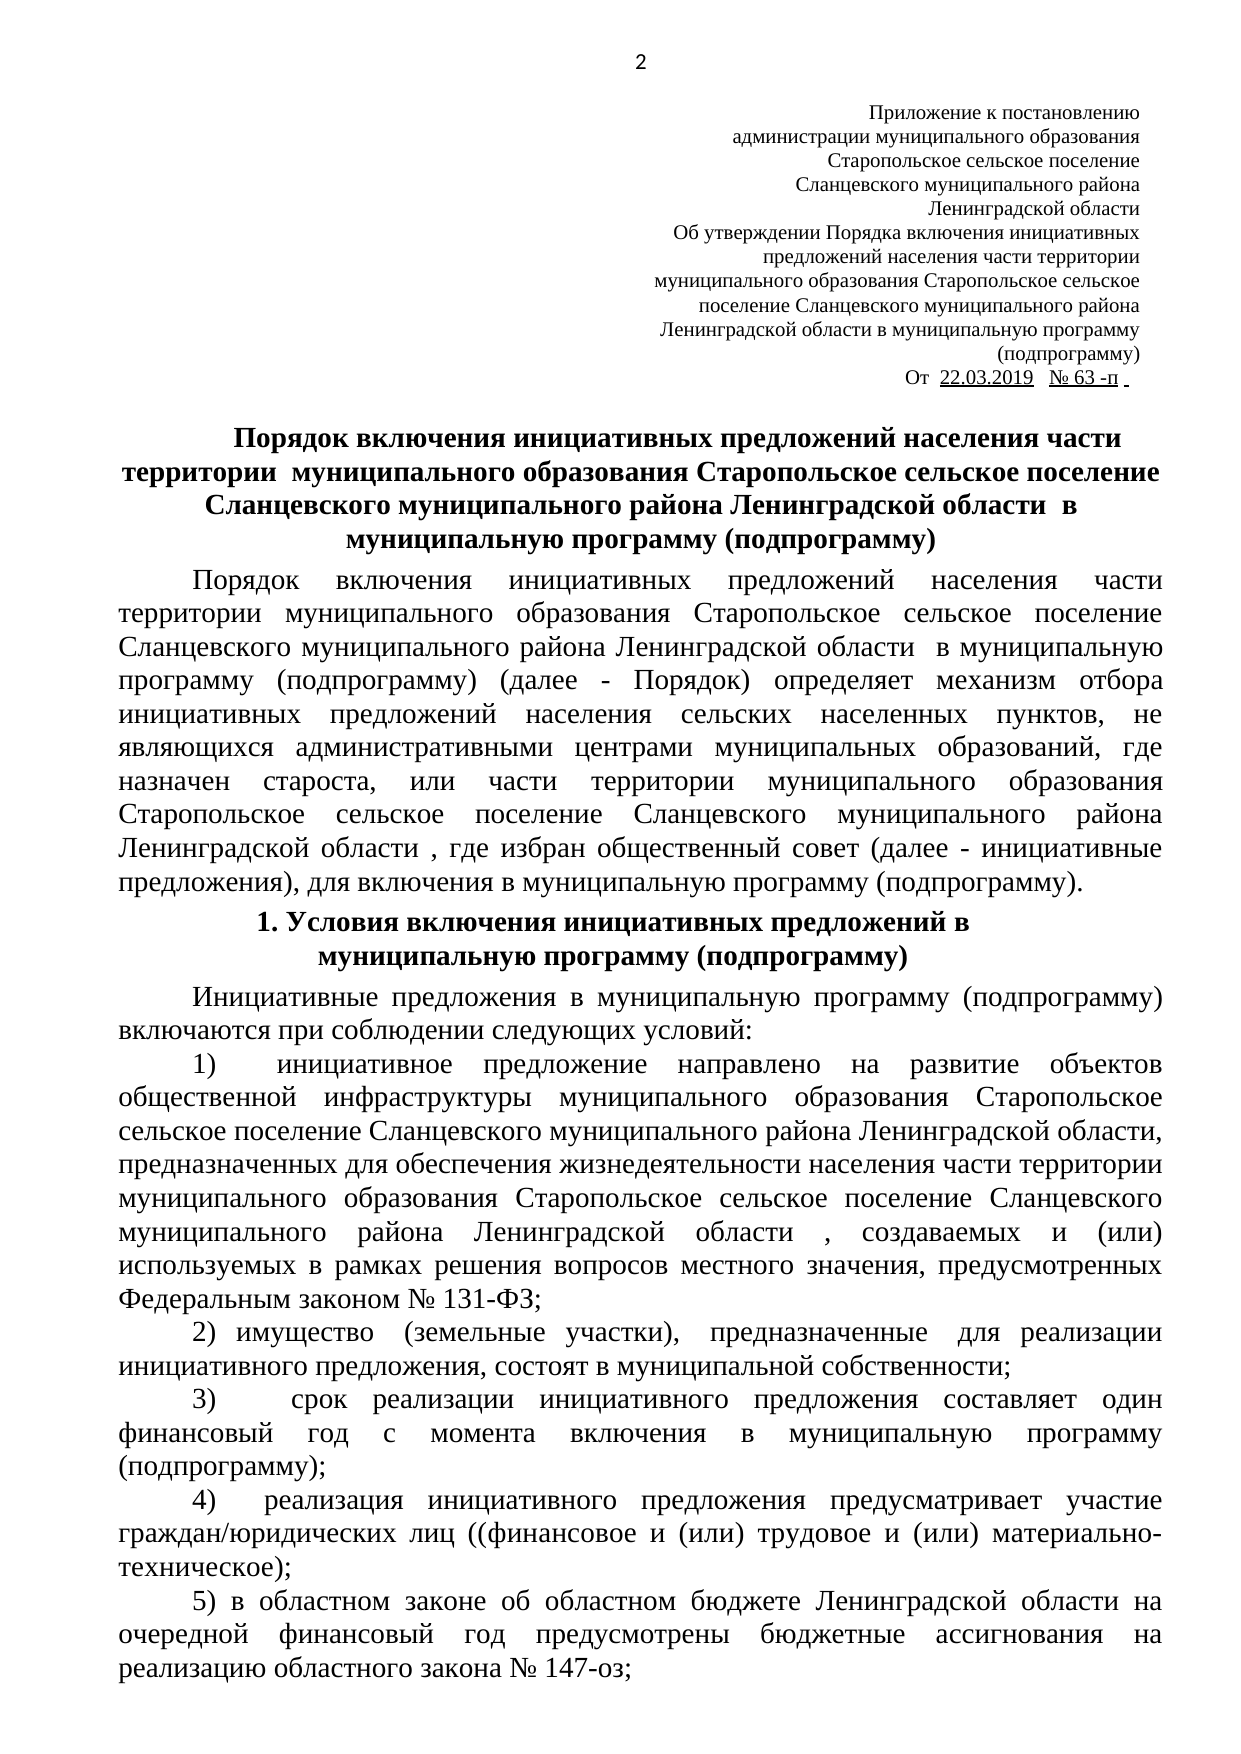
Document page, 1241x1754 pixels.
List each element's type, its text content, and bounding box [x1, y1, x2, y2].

text Порядок включения инициативных предложений населения части территории муниципального образования Старопольское сельское поселение Сланцевского муниципального района Ленинградской области в муниципальную программу (подпрограмму) [118, 420, 1163, 554]
text Сланцевского муниципального района [118, 172, 1140, 196]
text 4) реализация инициативного предложения предусматривает участие граждан/юридических лиц ((финансовое и (или) трудовое и (или) материально-техническое); [118, 1482, 1163, 1583]
text 2) имущество (земельные участки), предназначенные для реализации инициативного предложения, состоят в муниципальной собственности; [118, 1314, 1163, 1381]
text Порядок включения инициативных предложений населения части территории муниципального образования Старопольское сельское поселение Сланцевского муниципального района Ленинградской области в муниципальную программу (подпрограмму) (далее - Порядок) определяет механизм отбора инициативных предложений населения сельских населенных пунктов, не являющихся административными центрами муниципальных образований, где назначен староста, или части территории муниципального образования Старопольское сельское поселение Сланцевского муниципального района Ленинградской области , где избран общественный совет (далее - инициативные предложения), для включения в муниципальную программу (подпрограмму). [118, 562, 1163, 897]
text Приложение к постановлению [118, 100, 1140, 124]
text От 22.03.2019 № 63 -п [650, 365, 1140, 389]
text Инициативные предложения в муниципальную программу (подпрограмму) включаются при соблюдении следующих условий: [118, 979, 1163, 1046]
text Старопольское сельское поселение [118, 148, 1140, 172]
text 1. Условия включения инициативных предложений в муниципальную программу (подпрограмму) [212, 904, 1014, 972]
text 5) в областном законе об областном бюджете Ленинградской области на очередной финансовый год предусмотрены бюджетные ассигнования на реализацию областного закона № 147-оз; [118, 1583, 1163, 1683]
text Ленинградской области [118, 196, 1140, 220]
text 3) срок реализации инициативного предложения составляет один финансовый год с момента включения в муниципальную программу (подпрограмму); [118, 1381, 1163, 1482]
text администрации муниципального образования [118, 124, 1140, 148]
text Об утверждении Порядка включения инициативных предложений населения части территории муниципального образования Старопольское сельское поселение Сланцевского муниципального района Ленинградской области в муниципальную программу (подпрограмму) [650, 220, 1140, 365]
text 1) инициативное предложение направлено на развитие объектов общественной инфраструктуры муниципального образования Старопольское сельское поселение Сланцевского муниципального района Ленинградской области, предназначенных для обеспечения жизнедеятельности населения части территории муниципального образования Старопольское сельское поселение Сланцевского муниципального района Ленинградской области , создаваемых и (или) используемых в рамках решения вопросов местного значения, предусмотренных Федеральным законом № 131-ФЗ; [118, 1046, 1163, 1314]
